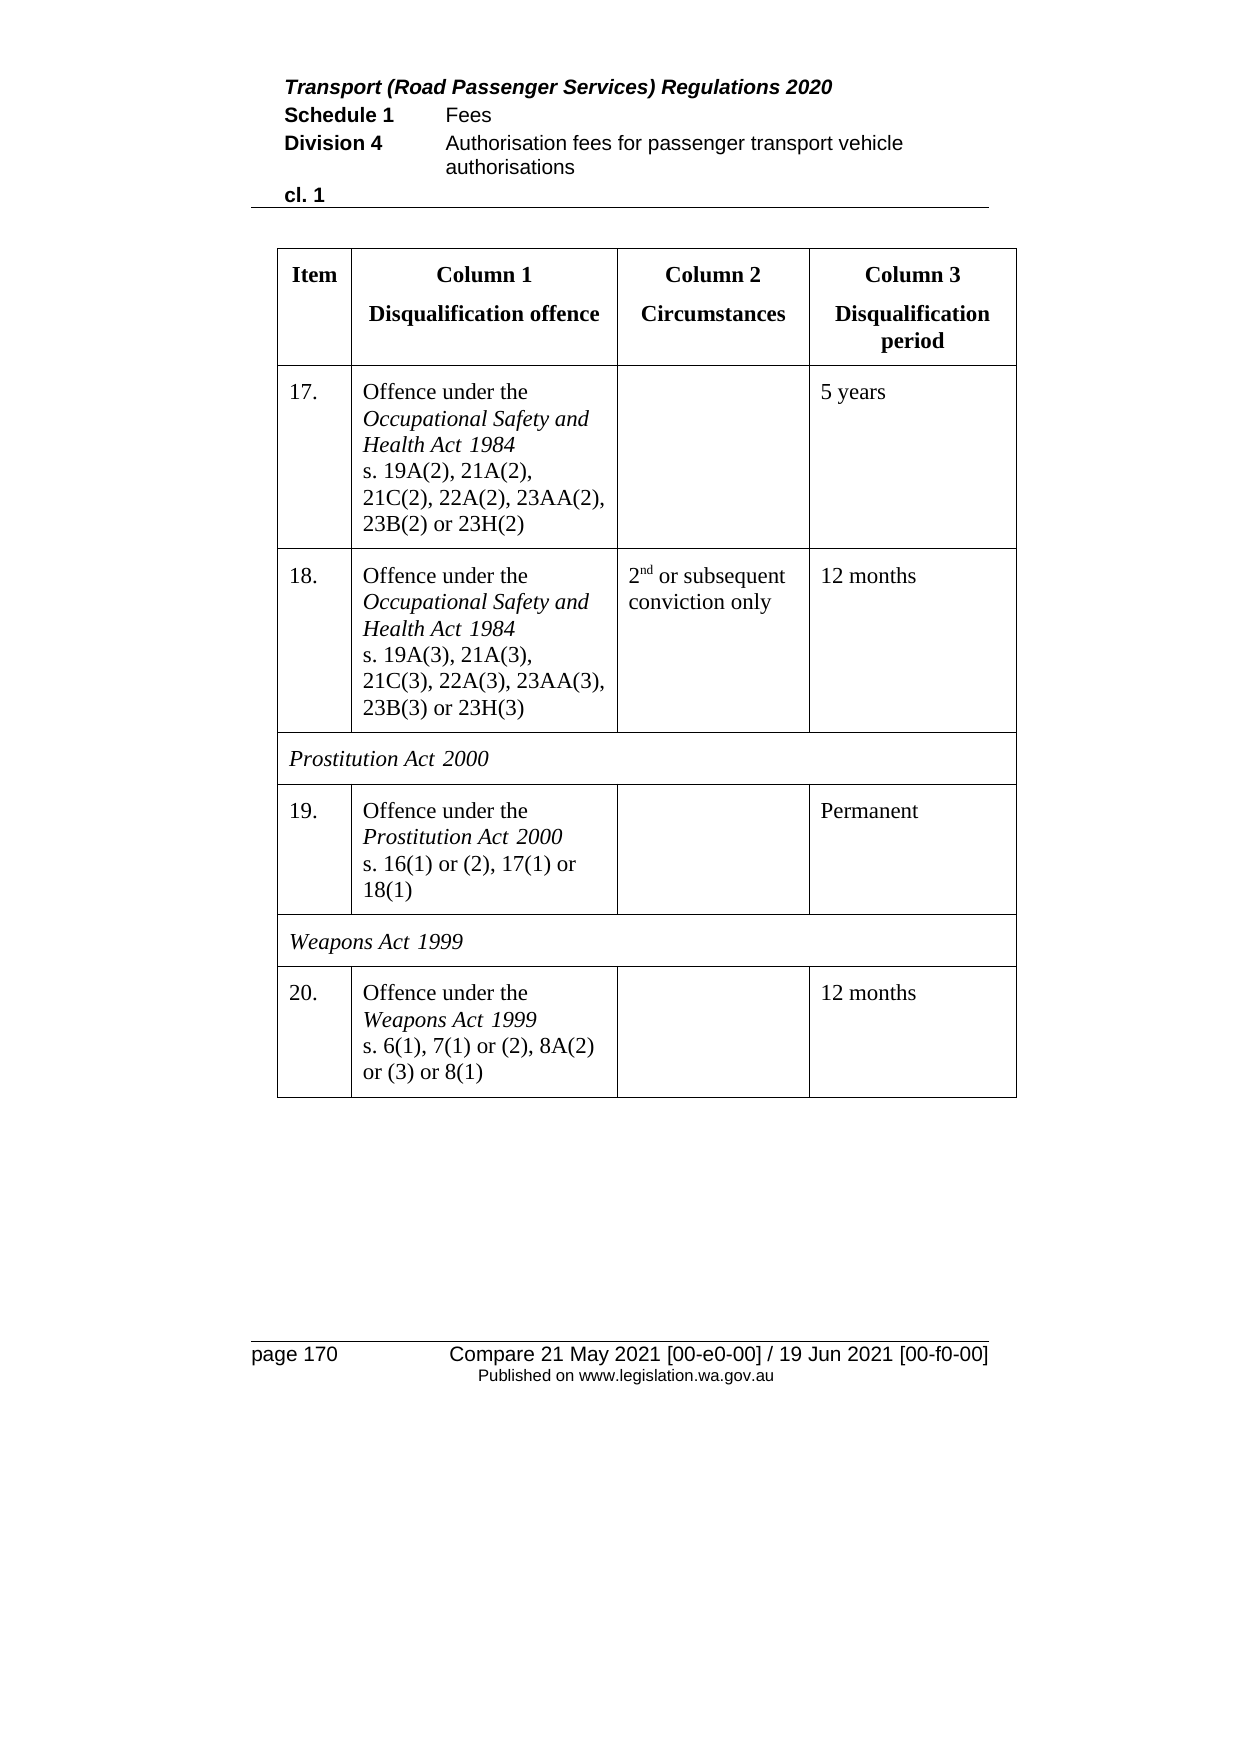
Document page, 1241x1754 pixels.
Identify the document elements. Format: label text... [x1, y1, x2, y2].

table_header Column 3 Disqualification period [810, 249, 1016, 365]
table_cell 2nd or subsequent conviction only [618, 549, 809, 732]
table_cell Offence under the Occupational Safety and Health Act 1984 s. 19A(2), 21A(2), 21C(2), 22A(2), 23AA(2), 23B(2) or 23H(2) [352, 366, 617, 548]
table_cell 20. [278, 967, 351, 1097]
table_header Item [278, 249, 351, 365]
table_cell 12 months [810, 549, 1016, 732]
table_cell Offence under the Prostitution Act 2000 s. 16(1) or (2), 17(1) or 18(1) [352, 785, 617, 914]
table_cell Prostitution Act 2000 [278, 733, 1016, 783]
table_cell 18. [278, 549, 351, 732]
table_cell [618, 366, 809, 548]
table_header Column 2 Circumstances [618, 249, 809, 365]
table_cell Offence under the Weapons Act 1999 s. 6(1), 7(1) or (2), 8A(2) or (3) or 8(1) [352, 967, 617, 1097]
table_cell 17. [278, 366, 351, 548]
table_cell [618, 967, 809, 1097]
table_cell Permanent [810, 785, 1016, 914]
table_cell 5 years [810, 366, 1016, 548]
table_cell 19. [278, 785, 351, 914]
table_cell 12 months [810, 967, 1016, 1097]
table_cell [618, 785, 809, 914]
table_header Column 1 Disqualification offence [352, 249, 617, 365]
table_cell Weapons Act 1999 [278, 915, 1016, 966]
table_cell Offence under the Occupational Safety and Health Act 1984 s. 19A(3), 21A(3), 21C(3), 22A(3), 23AA(3), 23B(3) or 23H(3) [352, 549, 617, 732]
